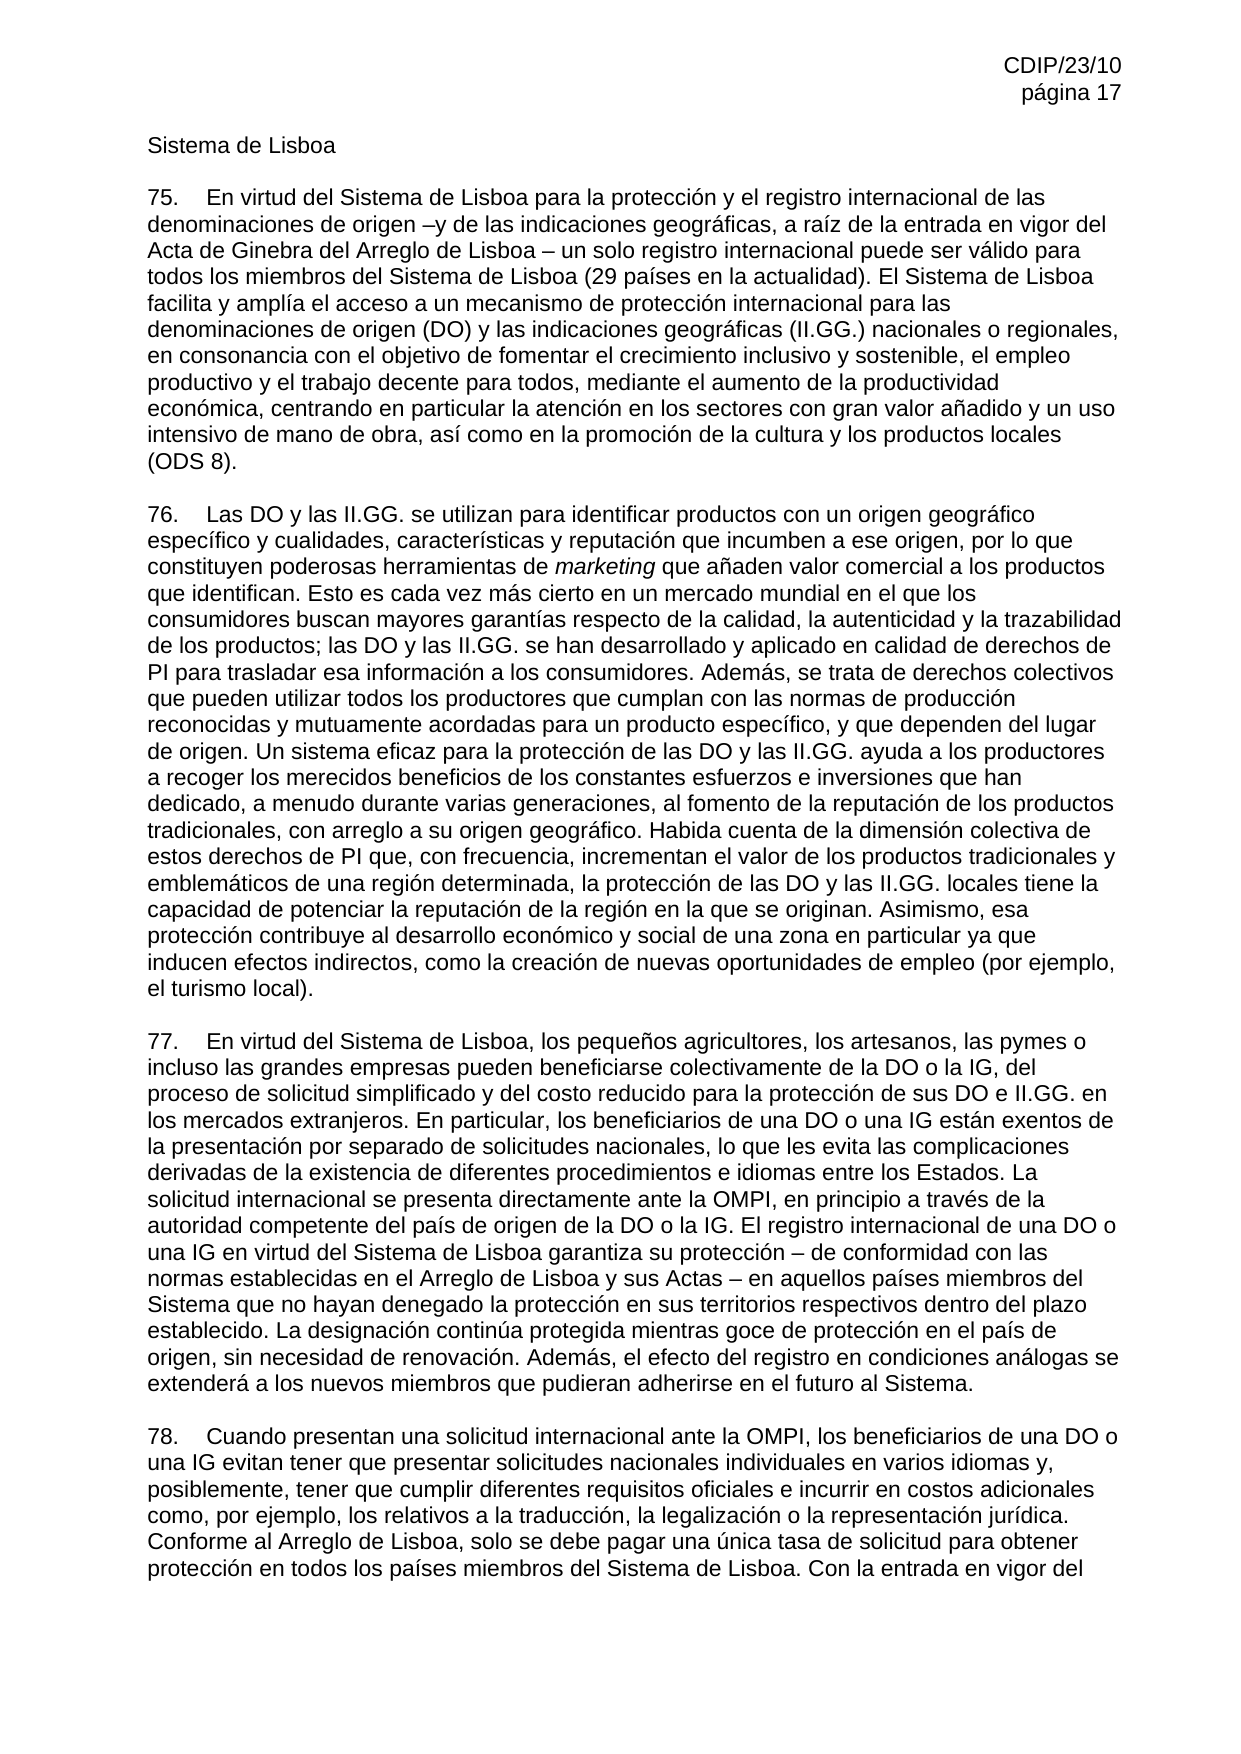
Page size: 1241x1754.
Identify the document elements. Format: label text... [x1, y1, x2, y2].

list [147, 1423, 1122, 1581]
list Las DO y las II.GG. se utilizan para identificar productos con un origen geográfico específico y cualidades, características y reputación que incumben a ese origen, por lo que constituyen poderosas herramientas de marketing que añaden valor comercial a los productos que identifican. Esto es cada vez más cierto en un mercado mundial en el que los consumidores buscan mayores garantías respecto de la calidad, la autenticidad y la trazabilidad de los productos; las DO y las II.GG. se han desarrollado y aplicado en calidad de derechos de PI para trasladar esa información a los consumidores. Además, se trata de derechos colectivos que pueden utilizar todos los productores que cumplan con las normas de producción reconocidas y mutuamente acordadas para un producto específico, y que dependen del lugar de origen. Un sistema eficaz para la protección de las DO y las II.GG. ayuda a los productores a recoger los merecidos beneficios de los constantes esfuerzos e inversiones que han dedicado, a menudo durante varias generaciones, al fomento de la reputación de los productos tradicionales, con arreglo a su origen geográfico. Habida cuenta de la dimensión colectiva de estos derechos de PI que, con frecuencia, incrementan el valor de los productos tradicionales y emblemáticos de una región determinada, la protección de las DO y las II.GG. locales tiene la capacidad de potenciar la reputación de la región en la que se originan. Asimismo, esa protección contribuye al desarrollo económico y social de una zona en particular ya que inducen efectos indirectos, como la creación de nuevas oportunidades de empleo (por ejemplo, el turismo local). [147, 501, 1122, 1001]
list En virtud del Sistema de Lisboa, los pequeños agricultores, los artesanos, las pymes o incluso las grandes empresas pueden beneficiarse colectivamente de la DO o la IG, del proceso de solicitud simplificado y del costo reducido para la protección de sus DO e II.GG. en los mercados extranjeros. En particular, los beneficiarios de una DO o una IG están exentos de la presentación por separado de solicitudes nacionales, lo que les evita las complicaciones derivadas de la existencia de diferentes procedimientos e idiomas entre los Estados. La solicitud internacional se presenta directamente ante la OMPI, en principio a través de la autoridad competente del país de origen de la DO o la IG. El registro internacional de una DO o una IG en virtud del Sistema de Lisboa garantiza su protección – de conformidad con las normas establecidas en el Arreglo de Lisboa y sus Actas – en aquellos países miembros del Sistema que no hayan denegado la protección en sus territorios respectivos dentro del plazo establecido. La designación continúa protegida mientras goce de protección en el país de origen, sin necesidad de renovación. Además, el efecto del registro en condiciones análogas se extenderá a los nuevos miembros que pudieran adherirse en el futuro al Sistema. [147, 1028, 1122, 1397]
list En virtud del Sistema de Lisboa para la protección y el registro internacional de las denominaciones de origen –y de las indicaciones geográficas, a raíz de la entrada en vigor del Acta de Ginebra del Arreglo de Lisboa – un solo registro internacional puede ser válido para todos los miembros del Sistema de Lisboa (29 países en la actualidad). El Sistema de Lisboa facilita y amplía el acceso a un mecanismo de protección internacional para las denominaciones de origen (DO) y las indicaciones geográficas (II.GG.) nacionales o regionales, en consonancia con el objetivo de fomentar el crecimiento inclusivo y sostenible, el empleo productivo y el trabajo decente para todos, mediante el aumento de la productividad económica, centrando en particular la atención en los sectores con gran valor añadido y un uso intensivo de mano de obra, así como en la promoción de la cultura y los productos locales (ODS 8). [147, 184, 1122, 474]
text Sistema de Lisboa [147, 132, 1122, 158]
